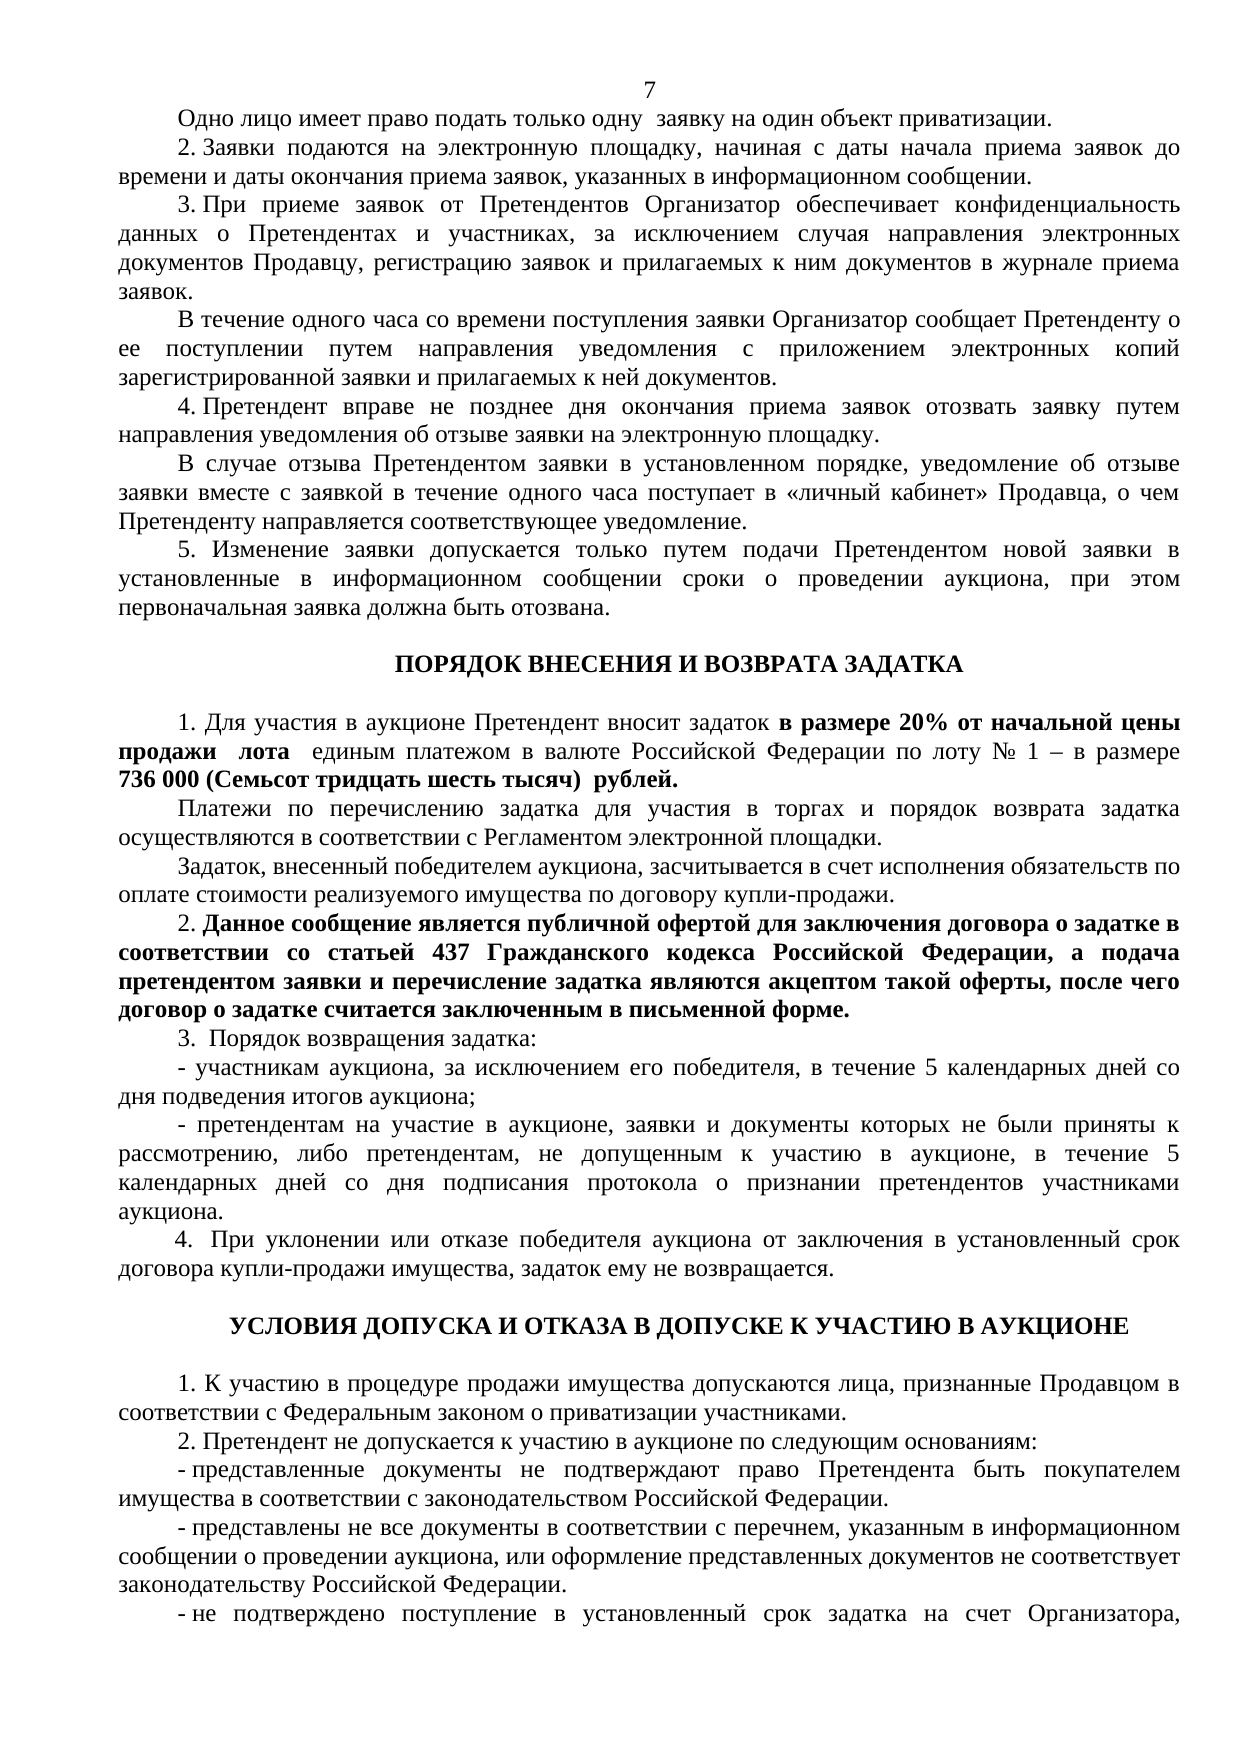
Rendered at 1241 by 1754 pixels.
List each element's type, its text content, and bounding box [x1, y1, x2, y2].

text 4. При уклонении или отказе победителя аукциона от заключения в установленный срок договора купли-продажи имущества, задаток ему не возвращается. [118, 1224, 1181, 1282]
text Порядок внесения и возврата задатка [118, 649, 1181, 678]
text - представлены не все документы в соответствии с перечнем, указанным в информационном сообщении о проведении аукциона, или оформление представленных документов не соответствует законодательству Российской Федерации. [118, 1512, 1181, 1598]
text Задаток, внесенный победителем аукциона, засчитывается в счет исполнения обязательств по оплате стоимости реализуемого имущества по договору купли-продажи. [118, 851, 1181, 908]
text 3. Порядок возвращения задатка: [118, 1023, 1181, 1052]
text Условия допуска и отказа в допуске к участию в аукционе [118, 1311, 1181, 1339]
text - претендентам на участие в аукционе, заявки и документы которых не были приняты к рассмотрению, либо претендентам, не допущенным к участию в аукционе, в течение 5 календарных дней со дня подписания протокола о признании претендентов участниками аукциона. [118, 1109, 1181, 1224]
text Одно лицо имеет право подать только одну заявку на один объект приватизации. [118, 103, 1181, 132]
text Платежи по перечислению задатка для участия в торгах и порядок возврата задатка осуществляются в соответствии с Регламентом электронной площадки. [118, 793, 1181, 851]
text 3. При приеме заявок от Претендентов Организатор обеспечивает конфиденциальность данных о Претендентах и участниках, за исключением случая направления электронных документов Продавцу, регистрацию заявок и прилагаемых к ним документов в журнале приема заявок. [118, 189, 1181, 304]
text 2. Данное сообщение является публичной офертой для заключения договора о задатке в соответствии со статьей 437 Гражданского кодекса Российской Федерации, а подача претендентом заявки и перечисление задатка являются акцептом такой оферты, после чего договор о задатке считается заключенным в письменной форме. [118, 908, 1181, 1023]
text 1. Для участия в аукционе Претендент вносит задаток в размере 20% от начальной цены продажи лота единым платежом в валюте Российской Федерации по лоту № 1 – в размере 736 000 (Семьсот тридцать шесть тысяч) рублей. [118, 707, 1181, 793]
text 1. К участию в процедуре продажи имущества допускаются лица, признанные Продавцом в соответствии с Федеральным законом о приватизации участниками. [118, 1368, 1181, 1426]
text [118, 1598, 1181, 1627]
text 4. Претендент вправе не позднее дня окончания приема заявок отозвать заявку путем направления уведомления об отзыве заявки на электронную площадку. [118, 391, 1181, 448]
text В случае отзыва Претендентом заявки в установленном порядке, уведомление об отзыве заявки вместе с заявкой в течение одного часа поступает в «личный кабинет» Продавца, о чем Претенденту направляется соответствующее уведомление. [118, 448, 1181, 534]
text 2. Претендент не допускается к участию в аукционе по следующим основаниям: [118, 1426, 1181, 1454]
text - представленные документы не подтверждают право Претендента быть покупателем имущества в соответствии с законодательством Российской Федерации. [118, 1454, 1181, 1512]
text 2. Заявки подаются на электронную площадку, начиная с даты начала приема заявок до времени и даты окончания приема заявок, указанных в информационном сообщении. [118, 132, 1181, 189]
text - участникам аукциона, за исключением его победителя, в течение 5 календарных дней со дня подведения итогов аукциона; [118, 1052, 1181, 1109]
text В течение одного часа со времени поступления заявки Организатор сообщает Претенденту о ее поступлении путем направления уведомления с приложением электронных копий зарегистрированной заявки и прилагаемых к ней документов. [118, 304, 1181, 391]
text 5. Изменение заявки допускается только путем подачи Претендентом новой заявки в установленные в информационном сообщении сроки о проведении аукциона, при этом первоначальная заявка должна быть отозвана. [118, 534, 1181, 621]
